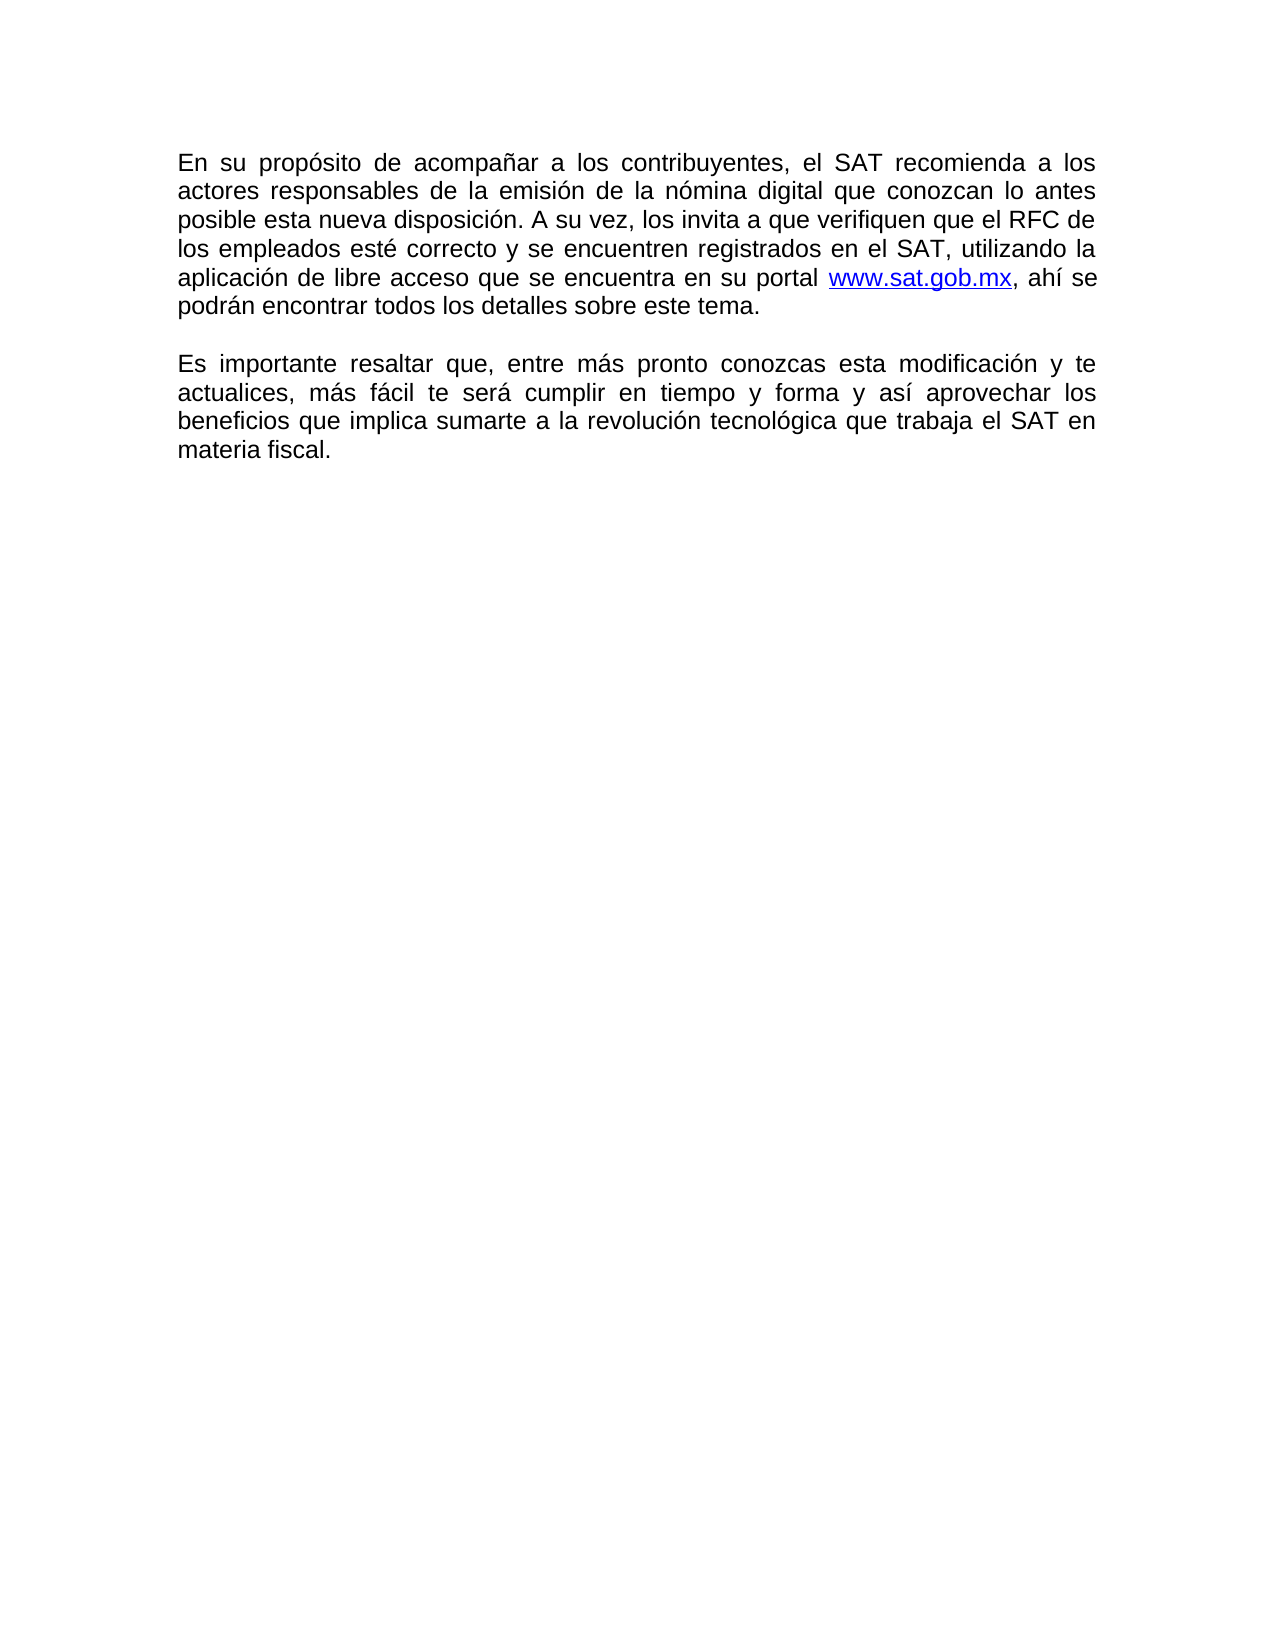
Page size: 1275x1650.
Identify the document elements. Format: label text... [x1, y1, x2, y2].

text En su propósito de acompañar a los contribuyentes, el SAT recomienda a los actores responsables de la emisión de la nómina digital que conozcan lo antes posible esta nueva disposición. A su vez, los invita a que verifiquen que el RFC de los empleados esté correcto y se encuentren registrados en el SAT, utilizando la aplicación de libre acceso que se encuentra en su portal www.sat.gob.mx, ahí se podrán encontrar todos los detalles sobre este tema. [177, 148, 1098, 320]
text Es importante resaltar que, entre más pronto conozcas esta modificación y te actualices, más fácil te será cumplir en tiempo y forma y así aprovechar los beneficios que implica sumarte a la revolución tecnológica que trabaja el SAT en materia fiscal. [177, 349, 1098, 464]
